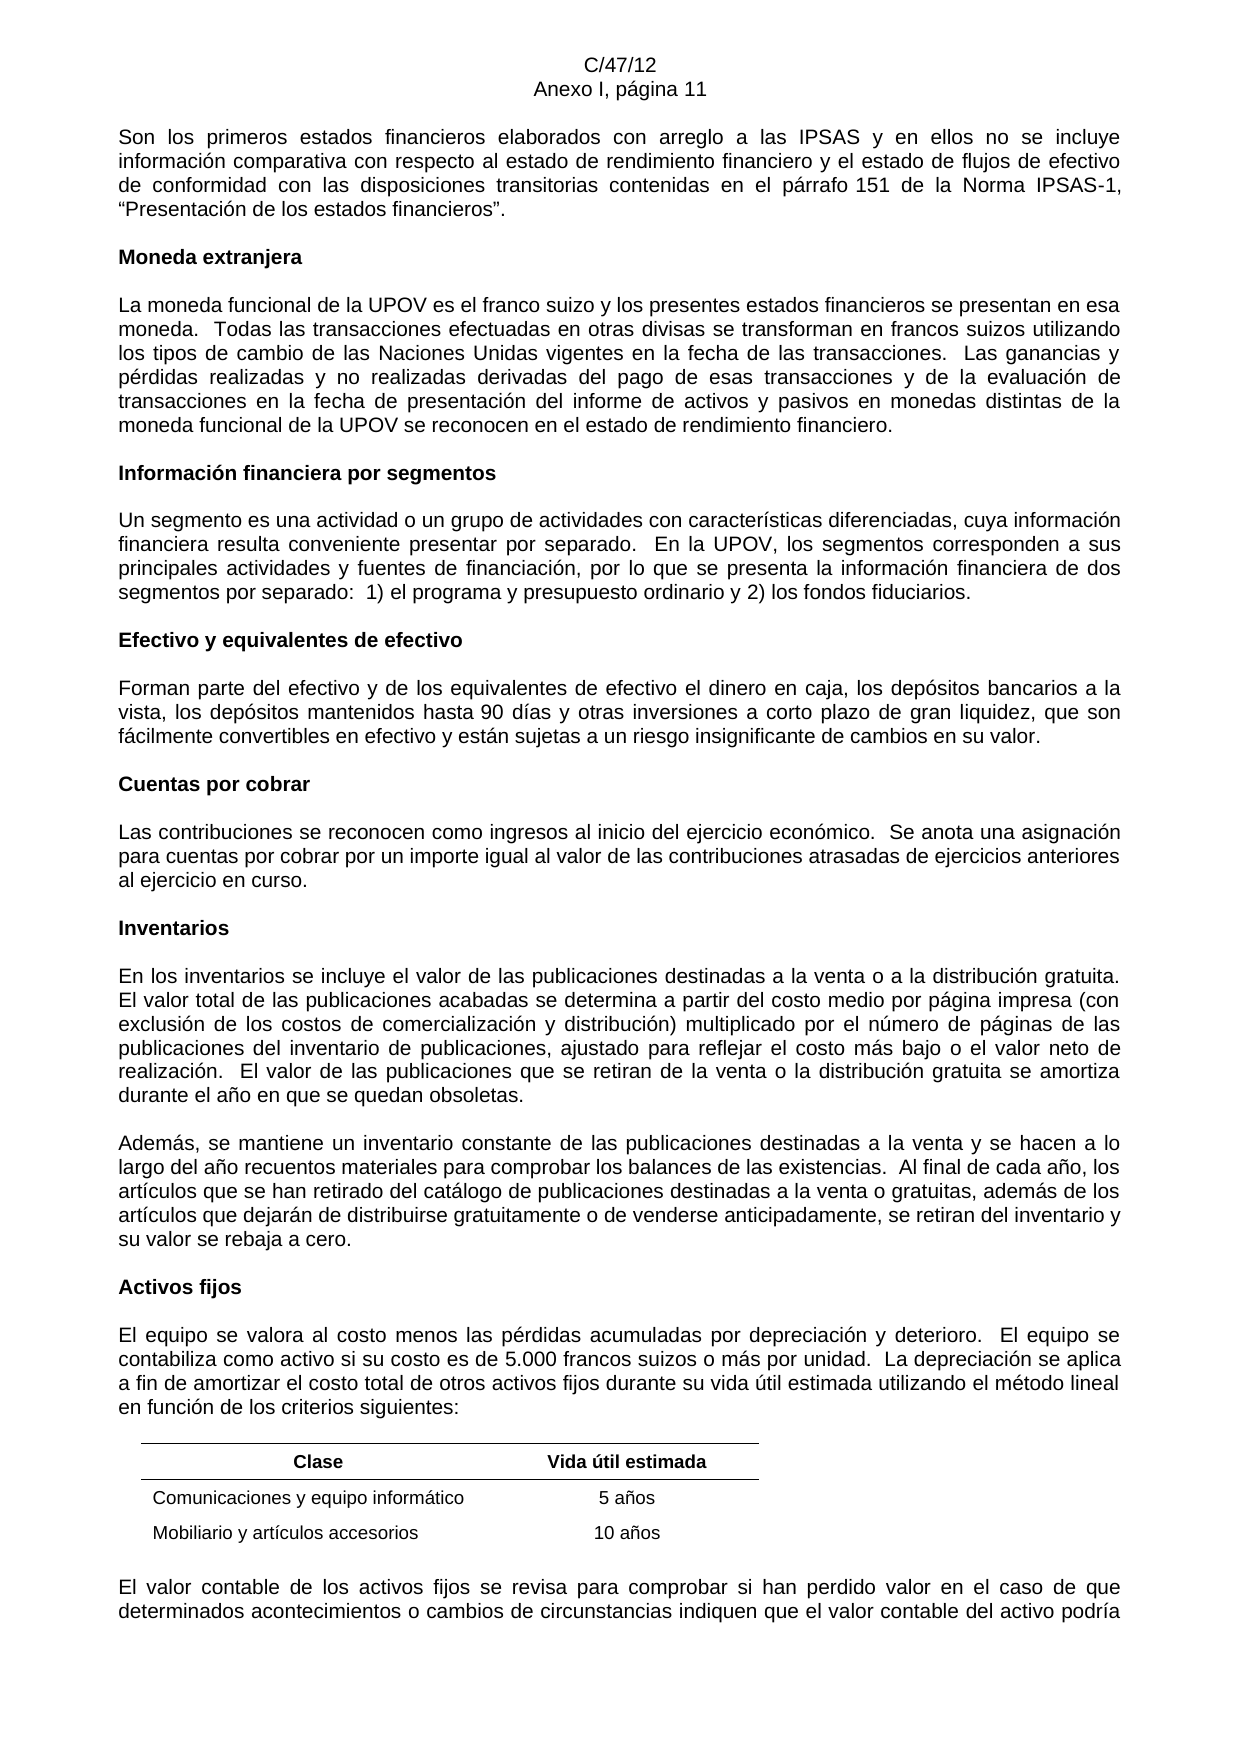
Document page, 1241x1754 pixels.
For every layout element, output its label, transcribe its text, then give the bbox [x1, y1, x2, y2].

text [118, 1575, 1122, 1623]
text Activos fijos [118, 1275, 1122, 1299]
table_header Clase [141, 1444, 495, 1479]
table_cell 10 años [495, 1515, 759, 1551]
text Información financiera por segmentos [118, 460, 1122, 484]
text Moneda extranjera [118, 245, 1122, 269]
text Forman parte del efectivo y de los equivalentes de efectivo el dinero en caja, los depósitos bancarios a la vista, los depósitos mantenidos hasta 90 días y otras inversiones a corto plazo de gran liquidez, que son fácilmente convertibles en efectivo y están sujetas a un riesgo insignificante de cambios en su valor. [118, 676, 1122, 748]
text Efectivo y equivalentes de efectivo [118, 628, 1122, 652]
text La moneda funcional de la UPOV es el franco suizo y los presentes estados financieros se presentan en esa moneda. Todas las transacciones efectuadas en otras divisas se transforman en francos suizos utilizando los tipos de cambio de las Naciones Unidas vigentes en la fecha de las transacciones. Las ganancias y pérdidas realizadas y no realizadas derivadas del pago de esas transacciones y de la evaluación de transacciones en la fecha de presentación del informe de activos y pasivos en monedas distintas de la moneda funcional de la UPOV se reconocen en el estado de rendimiento financiero. [118, 293, 1122, 436]
text Un segmento es una actividad o un grupo de actividades con características diferenciadas, cuya información financiera resulta conveniente presentar por separado. En la UPOV, los segmentos corresponden a sus principales actividades y fuentes de financiación, por lo que se presenta la información financiera de dos segmentos por separado: 1) el programa y presupuesto ordinario y 2) los fondos fiduciarios. [118, 508, 1122, 604]
text Inventarios [118, 916, 1122, 939]
text El equipo se valora al costo menos las pérdidas acumuladas por depreciación y deterioro. El equipo se contabiliza como activo si su costo es de 5.000 francos suizos o más por unidad. La depreciación se aplica a fin de amortizar el costo total de otros activos fijos durante su vida útil estimada utilizando el método lineal en función de los criterios siguientes: [118, 1323, 1122, 1419]
text Las contribuciones se reconocen como ingresos al inicio del ejercicio económico. Se anota una asignación para cuentas por cobrar por un importe igual al valor de las contribuciones atrasadas de ejercicios anteriores al ejercicio en curso. [118, 820, 1122, 892]
table_cell Mobiliario y artículos accesorios [141, 1515, 495, 1551]
table_header Vida útil estimada [495, 1444, 759, 1479]
text En los inventarios se incluye el valor de las publicaciones destinadas a la venta o a la distribución gratuita. El valor total de las publicaciones acabadas se determina a partir del costo medio por página impresa (con exclusión de los costos de comercialización y distribución) multiplicado por el número de páginas de las publicaciones del inventario de publicaciones, ajustado para reflejar el costo más bajo o el valor neto de realización. El valor de las publicaciones que se retiran de la venta o la distribución gratuita se amortiza durante el año en que se quedan obsoletas. [118, 963, 1122, 1107]
table_cell Comunicaciones y equipo informático [141, 1480, 495, 1515]
table_cell 5 años [495, 1480, 759, 1515]
text Además, se mantiene un inventario constante de las publicaciones destinadas a la venta y se hacen a lo largo del año recuentos materiales para comprobar los balances de las existencias. Al final de cada año, los artículos que se han retirado del catálogo de publicaciones destinadas a la venta o gratuitas, además de los artículos que dejarán de distribuirse gratuitamente o de venderse anticipadamente, se retiran del inventario y su valor se rebaja a cero. [118, 1131, 1122, 1251]
text Cuentas por cobrar [118, 772, 1122, 796]
text Son los primeros estados financieros elaborados con arreglo a las IPSAS y en ellos no se incluye información comparativa con respecto al estado de rendimiento financiero y el estado de flujos de efectivo de conformidad con las disposiciones transitorias contenidas en el párrafo 151 de la Norma IPSAS-1, “Presentación de los estados financieros”. [118, 125, 1122, 221]
